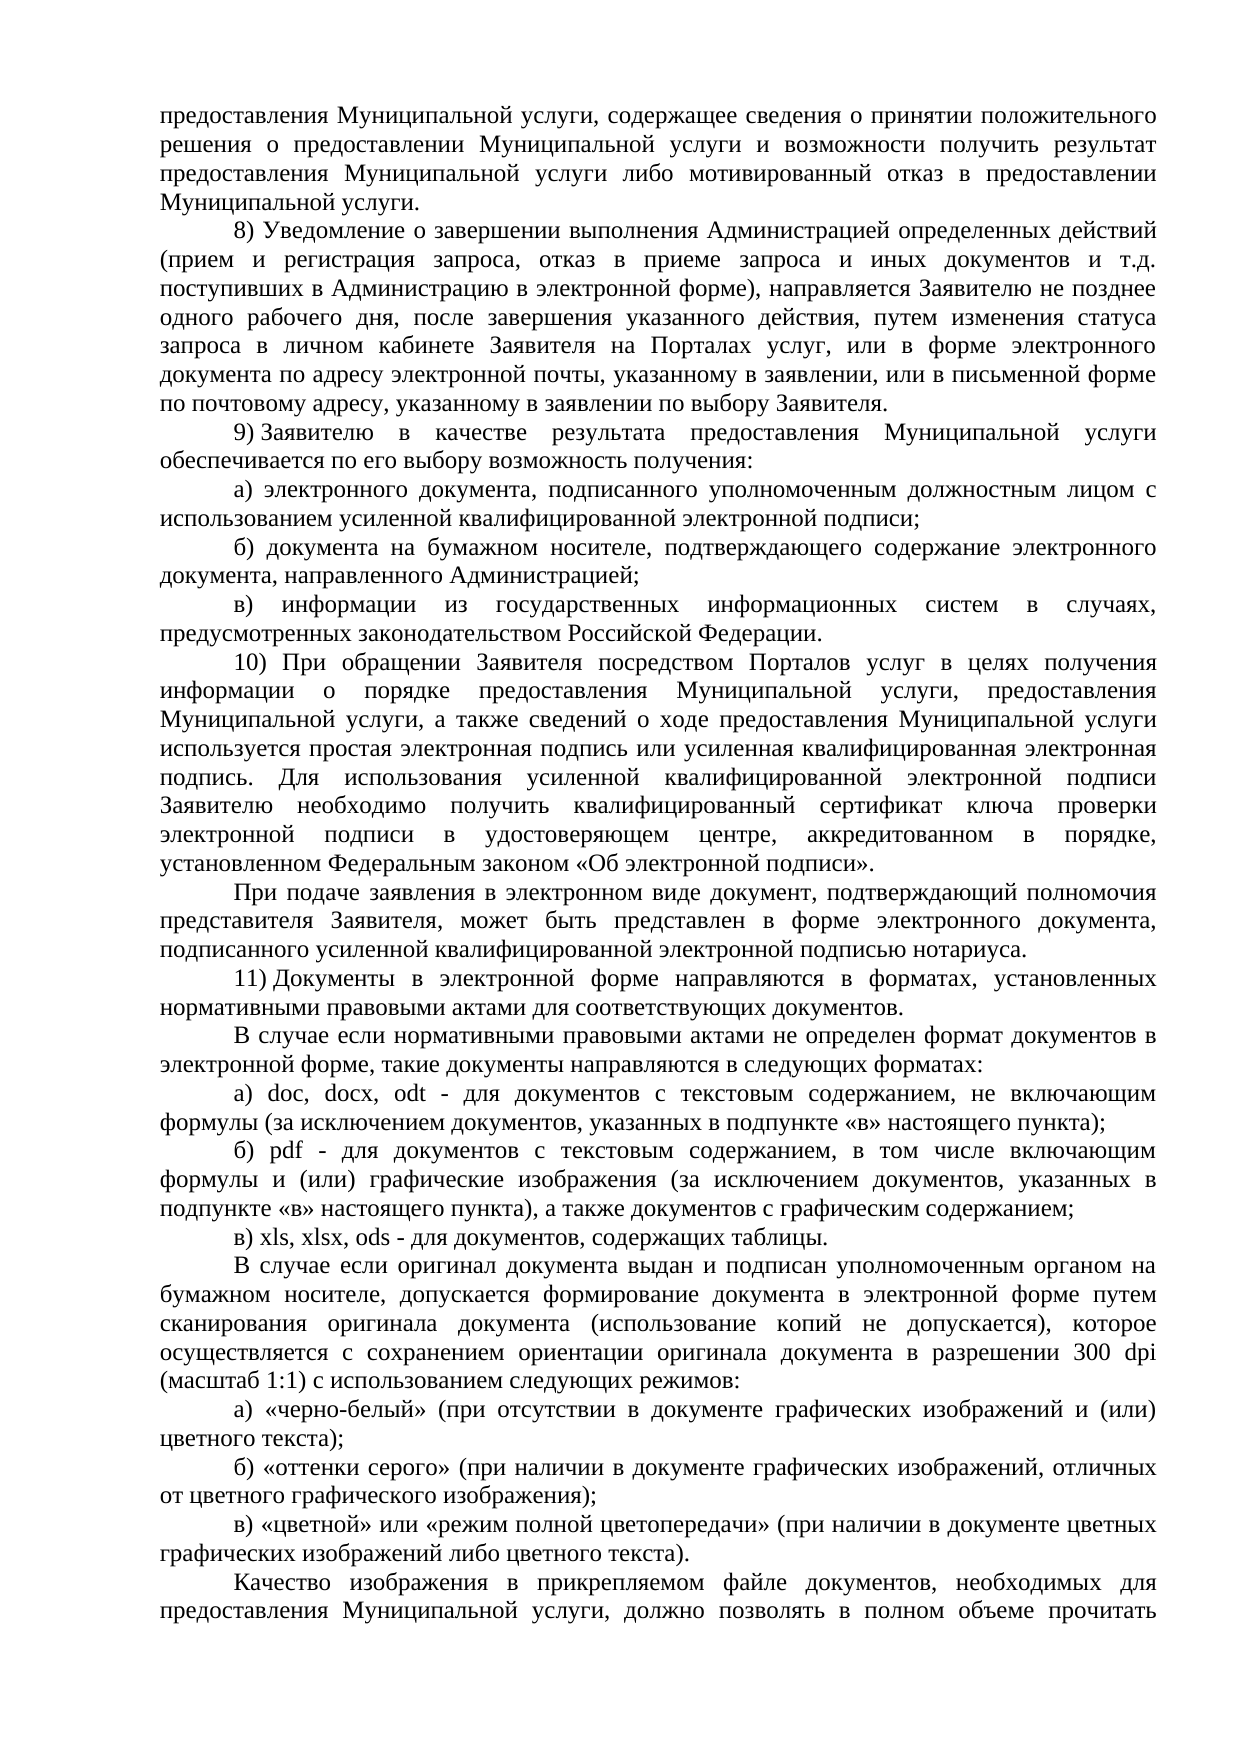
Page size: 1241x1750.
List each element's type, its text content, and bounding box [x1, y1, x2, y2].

text 11) Документы в электронной форме направляются в форматах, установленных нормативными правовыми актами для соответствующих документов. [159, 963, 1157, 1020]
text в) xls, xlsx, ods - для документов, содержащих таблицы. [159, 1222, 1157, 1250]
text При подаче заявления в электронном виде документ, подтверждающий полномочия представителя Заявителя, может быть представлен в форме электронного документа, подписанного усиленной квалифицированной электронной подписью нотариуса. [159, 877, 1157, 963]
text а) электронного документа, подписанного уполномоченным должностным лицом с использованием усиленной квалифицированной электронной подписи; [159, 474, 1157, 532]
text б) документа на бумажном носителе, подтверждающего содержание электронного документа, направленного Администрацией; [159, 532, 1157, 589]
text В случае если нормативными правовыми актами не определен формат документов в электронной форме, такие документы направляются в следующих форматах: [159, 1020, 1157, 1078]
text в) информации из государственных информационных систем в случаях, предусмотренных законодательством Российской Федерации. [159, 589, 1157, 647]
text В случае если оригинал документа выдан и подписан уполномоченным органом на бумажном носителе, допускается формирование документа в электронной форме путем сканирования оригинала документа (использование копий не допускается), которое осуществляется с сохранением ориентации оригинала документа в разрешении 300 dpi (масштаб 1:1) с использованием следующих режимов: [159, 1250, 1157, 1394]
text 10) При обращении Заявителя посредством Порталов услуг в целях получения информации о порядке предоставления Муниципальной услуги, предоставления Муниципальной услуги, а также сведений о ходе предоставления Муниципальной услуги используется простая электронная подпись или усиленная квалифицированная электронная подпись. Для использования усиленной квалифицированной электронной подписи Заявителю необходимо получить квалифицированный сертификат ключа проверки электронной подписи в удостоверяющем центре, аккредитованном в порядке, установленном Федеральным законом «Об электронной подписи». [159, 647, 1157, 877]
text б) «оттенки серого» (при наличии в документе графических изображений, отличных от цветного графического изображения); [159, 1452, 1157, 1509]
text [159, 100, 1157, 215]
text 9) Заявителю в качестве результата предоставления Муниципальной услуги обеспечивается по его выбору возможность получения: [159, 417, 1157, 474]
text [159, 1567, 1157, 1624]
text в) «цветной» или «режим полной цветопередачи» (при наличии в документе цветных графических изображений либо цветного текста). [159, 1509, 1157, 1567]
text б) pdf - для документов с текстовым содержанием, в том числе включающим формулы и (или) графические изображения (за исключением документов, указанных в подпункте «в» настоящего пункта), а также документов с графическим содержанием; [159, 1135, 1157, 1222]
text 8) Уведомление о завершении выполнения Администрацией определенных действий (прием и регистрация запроса, отказ в приеме запроса и иных документов и т.д. поступивших в Администрацию в электронной форме), направляется Заявителю не позднее одного рабочего дня, после завершения указанного действия, путем изменения статуса запроса в личном кабинете Заявителя на Порталах услуг, или в форме электронного документа по адресу электронной почты, указанному в заявлении, или в письменной форме по почтовому адресу, указанному в заявлении по выбору Заявителя. [159, 215, 1157, 417]
text а) doc, docx, odt - для документов с текстовым содержанием, не включающим формулы (за исключением документов, указанных в подпункте «в» настоящего пункта); [159, 1078, 1157, 1135]
text а) «черно-белый» (при отсутствии в документе графических изображений и (или) цветного текста); [159, 1394, 1157, 1452]
